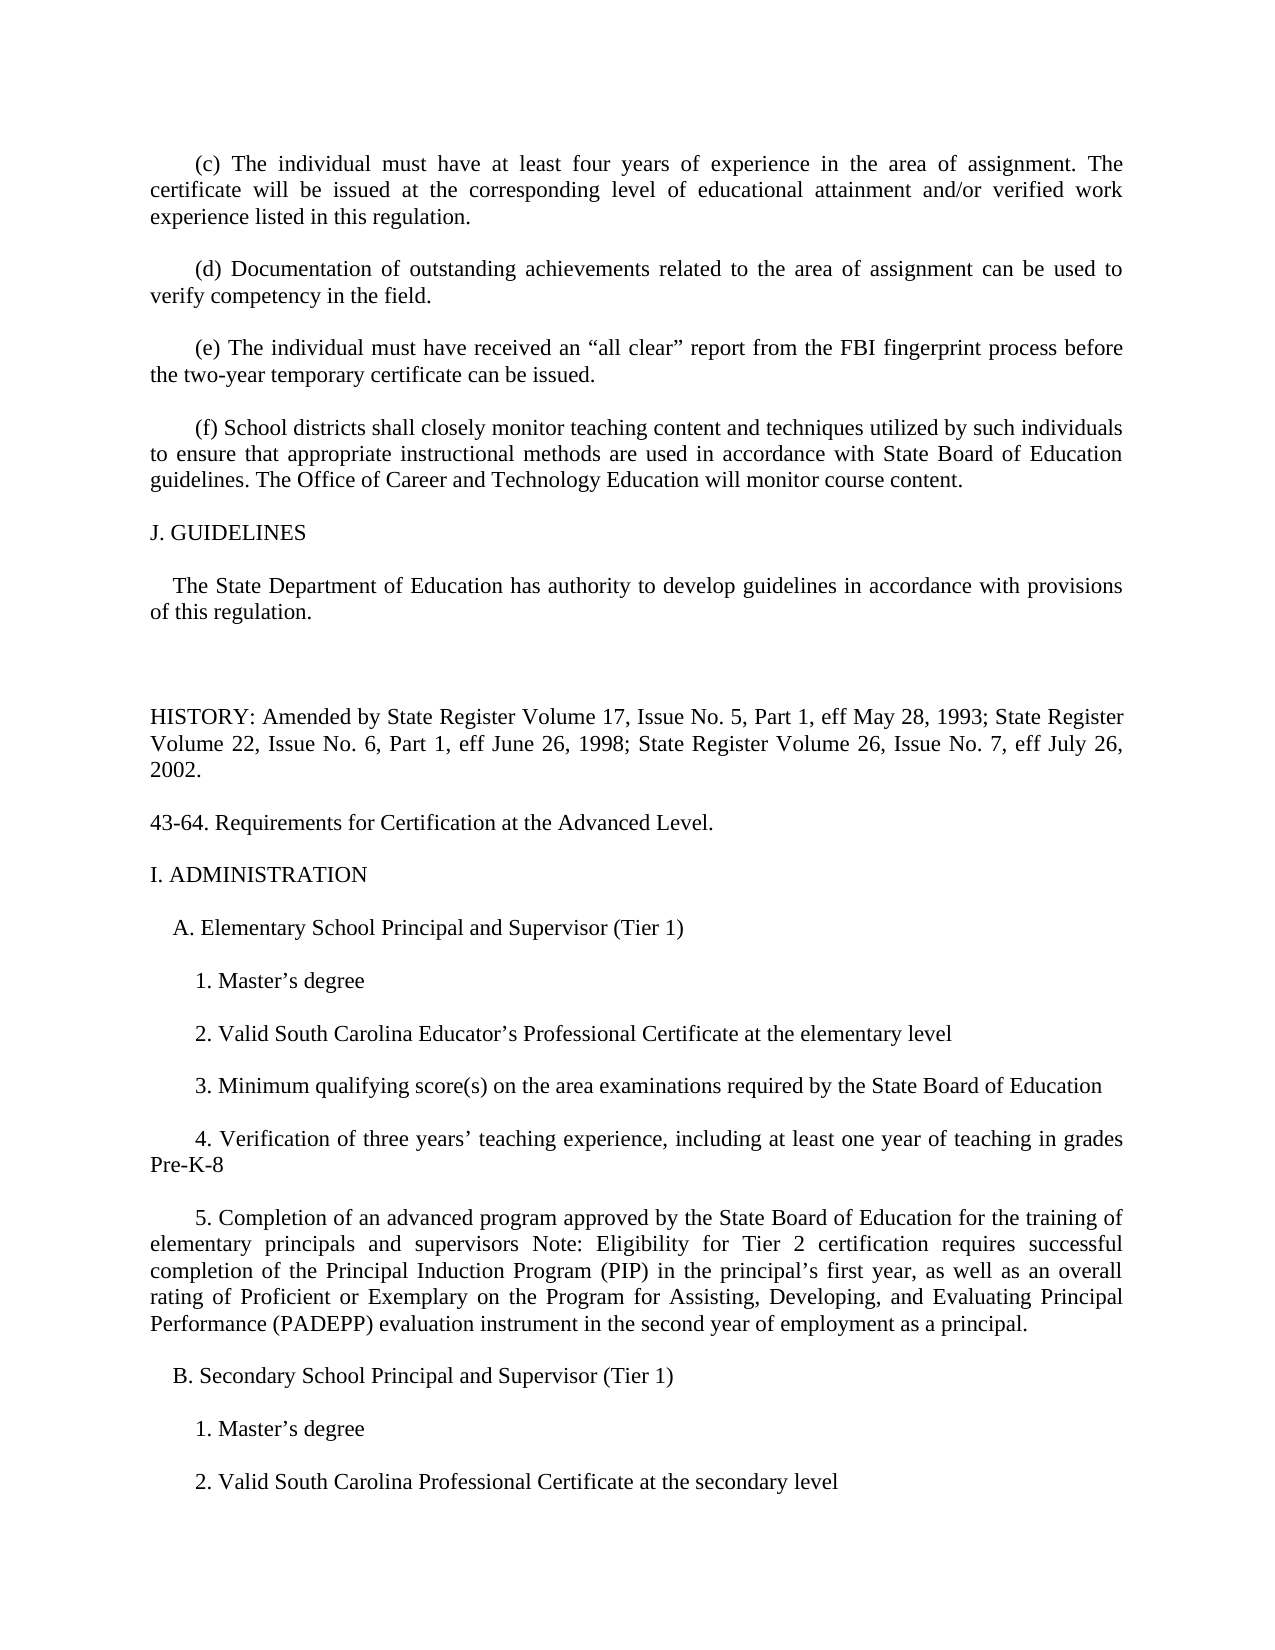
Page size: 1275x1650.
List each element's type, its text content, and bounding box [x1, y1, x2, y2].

text (f) School districts shall closely monitor teaching content and techniques utilized by such individuals to ensure that appropriate instructional methods are used in accordance with State Board of Education guidelines. The Office of Career and Technology Education will monitor course content. [150, 413, 1125, 493]
text 43-64. Requirements for Certification at the Advanced Level. [150, 809, 1125, 835]
text (e) The individual must have received an “all clear” report from the FBI fingerprint process before the two-year temporary certificate can be issued. [150, 334, 1125, 387]
text B. Secondary School Principal and Supervisor (Tier 1) [150, 1362, 1125, 1389]
text HISTORY: Amended by State Register Volume 17, Issue No. 5, Part 1, eff May 28, 1993; State Register Volume 22, Issue No. 6, Part 1, eff June 26, 1998; State Register Volume 26, Issue No. 7, eff July 26, 2002. [150, 703, 1125, 782]
text A. Elementary School Principal and Supervisor (Tier 1) [150, 914, 1125, 941]
text (c) The individual must have at least four years of experience in the area of assignment. The certificate will be issued at the corresponding level of educational attainment and/or verified work experience listed in this regulation. [150, 150, 1125, 229]
text 1. Master’s degree [150, 1415, 1125, 1441]
text 4. Verification of three years’ teaching experience, including at least one year of teaching in grades Pre-K-8 [150, 1125, 1125, 1178]
text (d) Documentation of outstanding achievements related to the area of assignment can be used to verify competency in the field. [150, 255, 1125, 308]
text 3. Minimum qualifying score(s) on the area examinations required by the State Board of Education [150, 1072, 1125, 1099]
text I. ADMINISTRATION [150, 862, 1125, 888]
text 5. Completion of an advanced program approved by the State Board of Education for the training of elementary principals and supervisors Note: Eligibility for Tier 2 certification requires successful completion of the Principal Induction Program (PIP) in the principal’s first year, as well as an overall rating of Proficient or Exemplary on the Program for Assisting, Developing, and Evaluating Principal Performance (PADEPP) evaluation instrument in the second year of employment as a principal. [150, 1204, 1125, 1336]
text The State Department of Education has authority to develop guidelines in accordance with provisions of this regulation. [150, 572, 1125, 624]
text 2. Valid South Carolina Professional Certificate at the secondary level [150, 1468, 1125, 1494]
text 2. Valid South Carolina Educator’s Professional Certificate at the elementary level [150, 1020, 1125, 1046]
text 1. Master’s degree [150, 967, 1125, 993]
text J. GUIDELINES [150, 519, 1125, 545]
